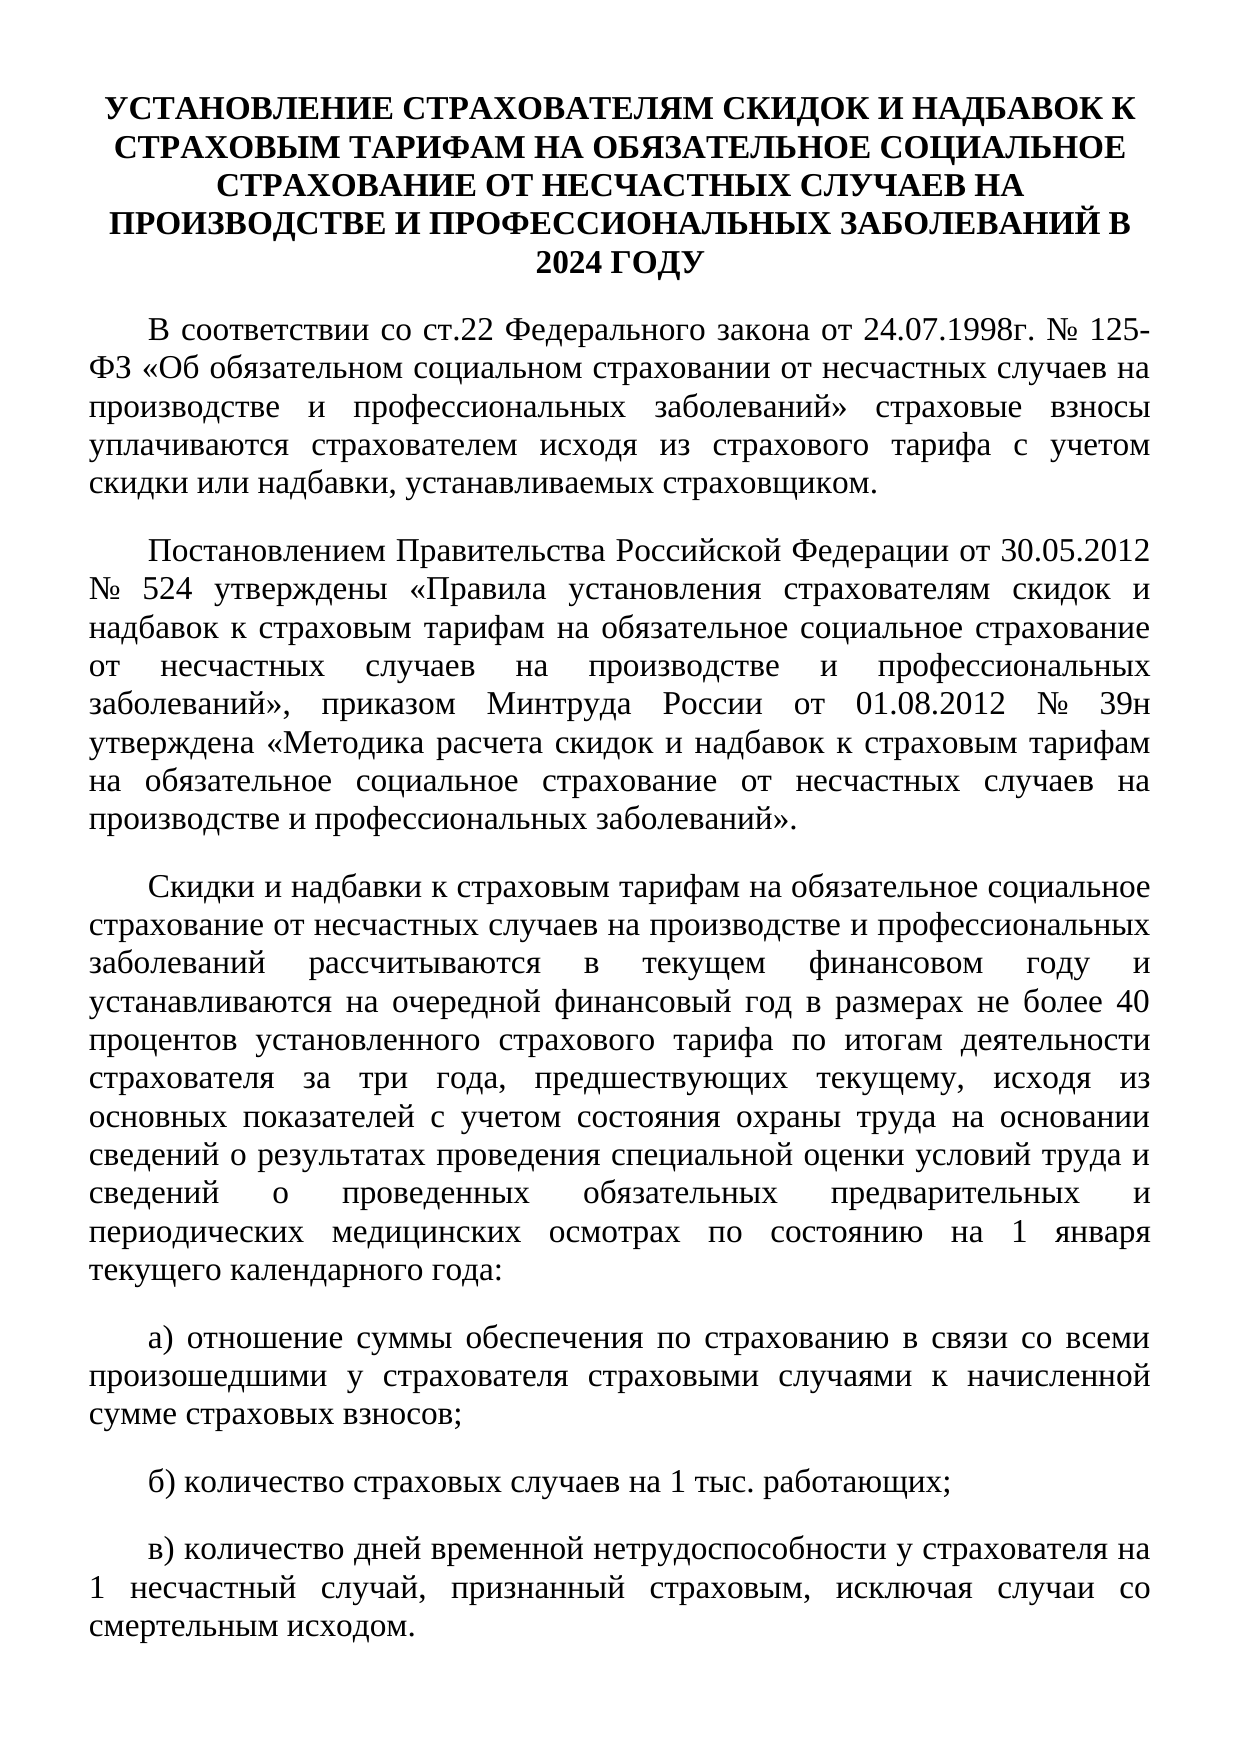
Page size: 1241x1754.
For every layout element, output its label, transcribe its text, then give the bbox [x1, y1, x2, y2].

text Постановлением Правительства Российской Федерации от 30.05.2012 № 524 утверждены «Правила установления страхователям скидок и надбавок к страховым тарифам на обязательное социальное страхование от несчастных случаев на производстве и профессиональных заболеваний», приказом Минтруда России от 01.08.2012 № 39н утверждена «Методика расчета скидок и надбавок к страховым тарифам на обязательное социальное страхование от несчастных случаев на производстве и профессиональных заболеваний». [89, 530, 1152, 837]
text а) отношение суммы обеспечения по страхованию в связи со всеми произошедшими у страхователя страховыми случаями к начисленной сумме страховых взносов; [89, 1317, 1152, 1432]
text б) количество страховых случаев на 1 тыс. работающих; [89, 1461, 1152, 1499]
text в) количество дней временной нетрудоспособности у страхователя на 1 несчастный случай, признанный страховым, исключая случаи со смертельным исходом. [89, 1529, 1152, 1644]
text УСТАНОВЛЕНИЕ СТРАХОВАТЕЛЯМ СКИДОК И НАДБАВОК К СТРАХОВЫМ ТАРИФАМ НА ОБЯЗАТЕЛЬНОЕ СОЦИАЛЬНОЕ СТРАХОВАНИЕ ОТ НЕСЧАСТНЫХ СЛУЧАЕВ НА ПРОИЗВОДСТВЕ И ПРОФЕССИОНАЛЬНЫХ ЗАБОЛЕВАНИЙ В 2024 ГОДУ [89, 89, 1152, 280]
text Скидки и надбавки к страховым тарифам на обязательное социальное страхование от несчастных случаев на производстве и профессиональных заболеваний рассчитываются в текущем финансовом году и устанавливаются на очередной финансовый год в размерах не более 40 процентов установленного страхового тарифа по итогам деятельности страхователя за три года, предшествующих текущему, исходя из основных показателей с учетом состояния охраны труда на основании сведений о результатах проведения специальной оценки условий труда и сведений о проведенных обязательных предварительных и периодических медицинских осмотрах по состоянию на 1 января текущего календарного года: [89, 866, 1152, 1288]
text В соответствии со ст.22 Федерального закона от 24.07.1998г. № 125-ФЗ «Об обязательном социальном страховании от несчастных случаев на производстве и профессиональных заболеваний» страховые взносы уплачиваются страхователем исходя из страхового тарифа с учетом скидки или надбавки, устанавливаемых страховщиком. [89, 309, 1152, 501]
